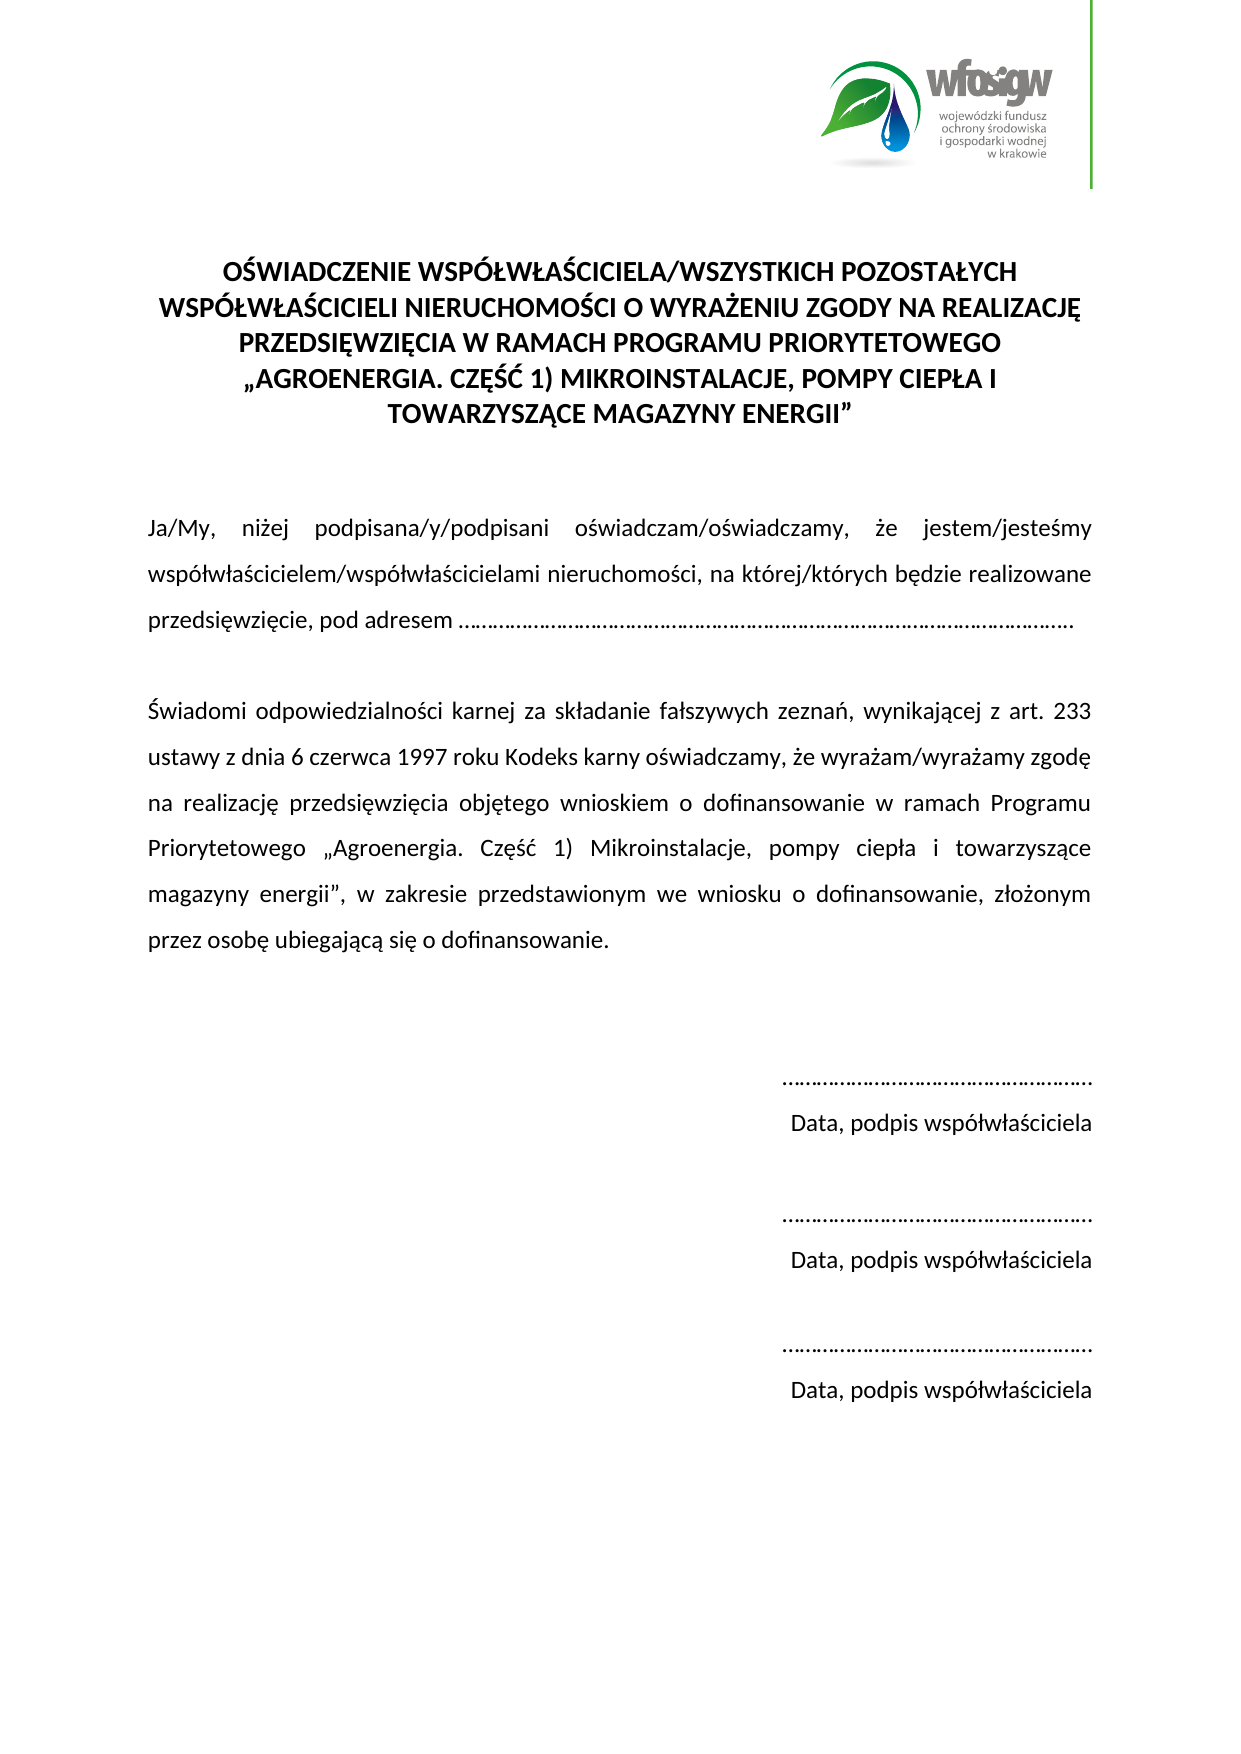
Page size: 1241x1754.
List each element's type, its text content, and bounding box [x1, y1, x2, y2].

text Data, podpis współwłaściciela [148, 1107, 1093, 1137]
text Ja/My, niżej podpisana/y/podpisani oświadczam/oświadczamy, że jestem/jesteśmy współwłaścicielem/współwłaścicielami nieruchomości, na której/których będzie realizowane przedsięwzięcie, pod adresem …………………………………………………………………………………………….. [148, 512, 1093, 634]
text ……………………………………………… [148, 1328, 1093, 1358]
text Świadomi odpowiedzialności karnej za składanie fałszywych zeznań, wynikającej z art. 233 ustawy z dnia 6 czerwca 1997 roku Kodeks karny oświadczamy, że wyrażam/wyrażamy zgodę na realizację przedsięwzięcia objętego wnioskiem o dofinansowanie w ramach Programu Priorytetowego „Agroenergia. Część 1) Mikroinstalacje, pompy ciepła i towarzyszące magazyny energii”, w zakresie przedstawionym we wniosku o dofinansowanie, złożonym przez osobę ubiegającą się o dofinansowanie. [148, 695, 1093, 954]
text ……………………………………………… [148, 1198, 1093, 1229]
text Data, podpis współwłaściciela [148, 1374, 1093, 1404]
text OŚWIADCZENIE WSPÓŁWŁAŚCICIELA/WSZYSTKICH POZOSTAŁYCH WSPÓŁWŁAŚCICIELI NIERUCHOMOŚCI O WYRAŻENIU ZGODY NA REALIZACJĘ PRZEDSIĘWZIĘCIA W RAMACH PROGRAMU PRIORYTETOWEGO „AGROENERGIA. CZĘŚĆ 1) MIKROINSTALACJE, POMPY CIEPŁA I TOWARZYSZĄCE MAGAZYNY ENERGII” [148, 253, 1093, 431]
text ……………………………………………… [148, 1061, 1093, 1092]
text Data, podpis współwłaściciela [148, 1244, 1093, 1275]
